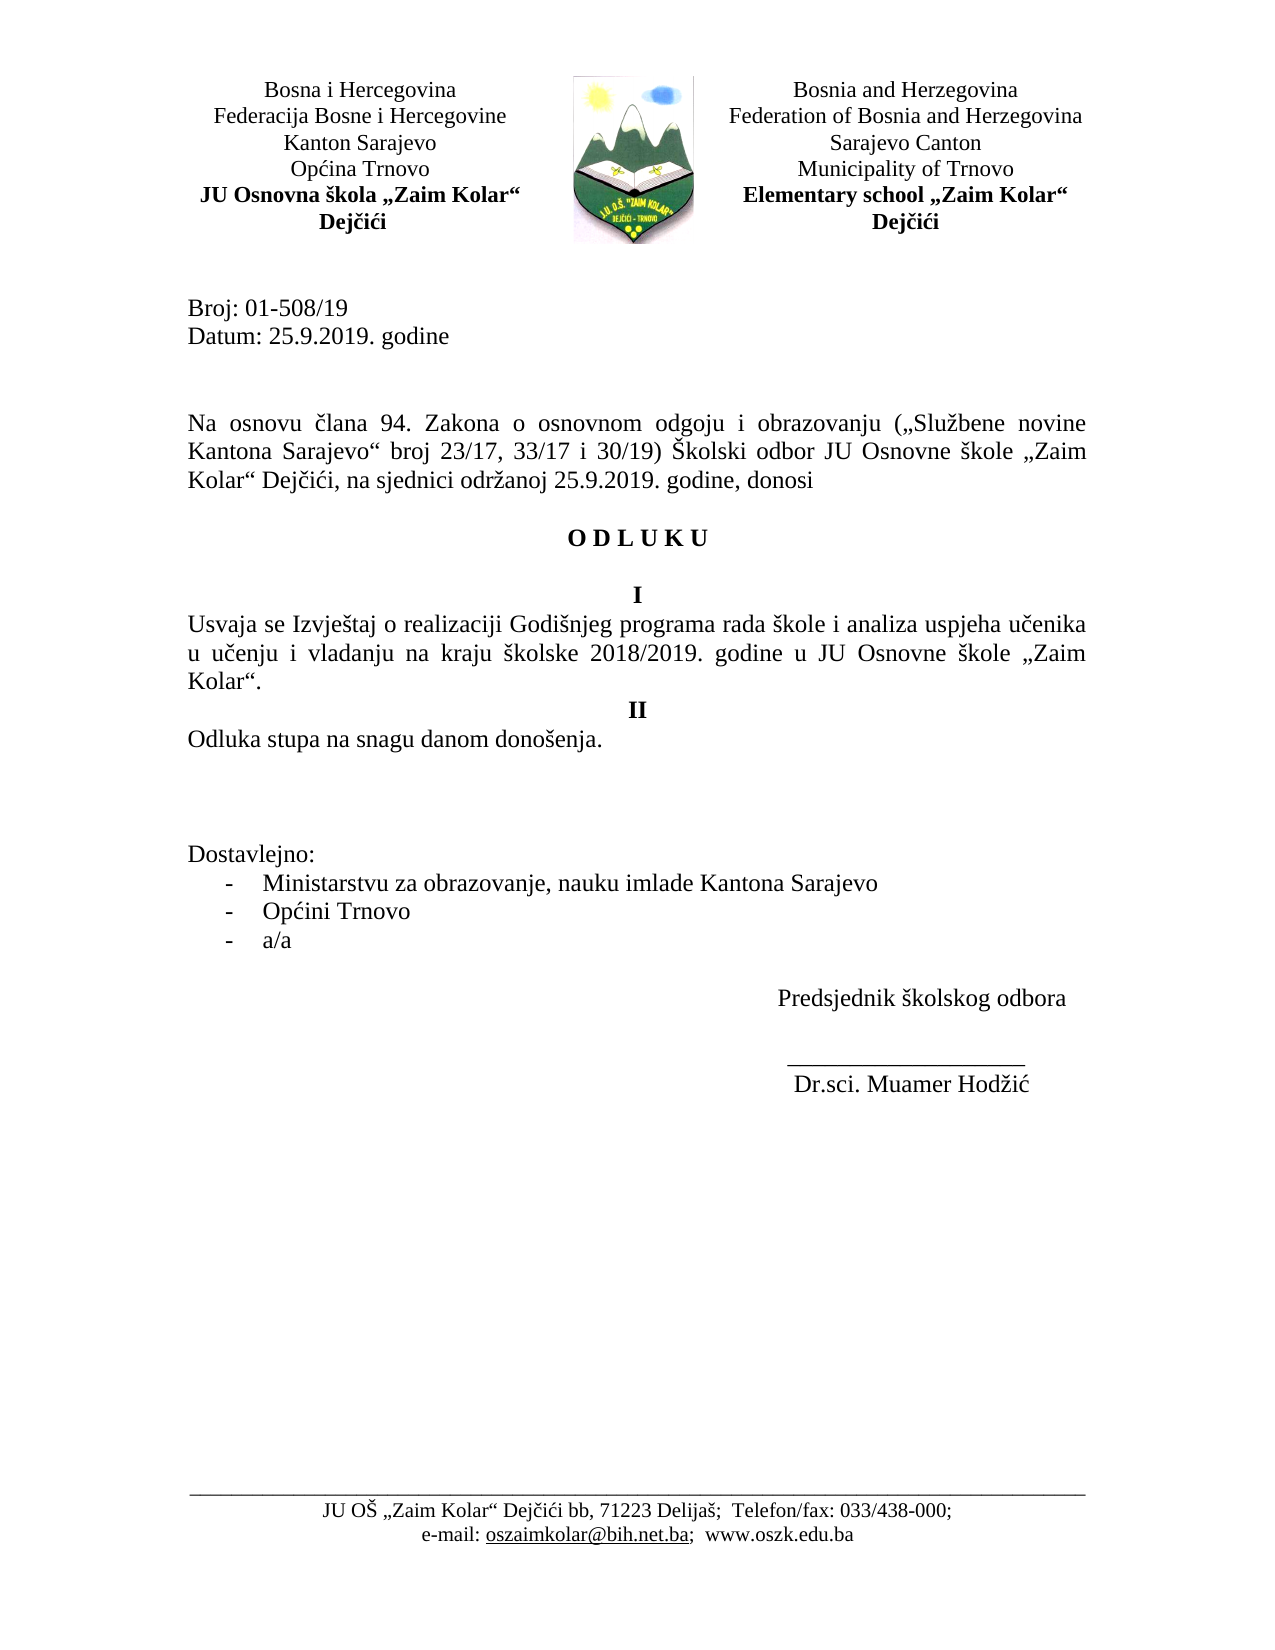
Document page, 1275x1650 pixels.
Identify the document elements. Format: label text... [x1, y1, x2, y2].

text Usvaja se Izvještaj o realizaciji Godišnjeg programa rada škole i analiza uspjeha učenika u učenju i vladanju na kraju školske 2018/2019. godine u JU Osnovne škole „Zaim Kolar“. [187, 609, 1087, 695]
list a/a [225, 925, 1087, 954]
text Dr.sci. Muamer Hodžić [712, 1069, 1087, 1098]
text I [187, 580, 1087, 609]
text II [187, 695, 1087, 724]
text Na osnovu člana 94. Zakona o osnovnom odgoju i obrazovanju („Službene novine Kantona Sarajevo“ broj 23/17, 33/17 i 30/19) Školski odbor JU Osnovne škole „Zaim Kolar“ Dejčići, na sjednici održanoj 25.9.2019. godine, donosi [187, 408, 1087, 494]
text Predsjednik školskog odbora [704, 983, 1087, 1011]
text O D L U K U [187, 523, 1087, 551]
text Dostavlejno: [187, 839, 1087, 868]
list Ministarstvu za obrazovanje, nauku imlade Kantona Sarajevo [225, 868, 1087, 896]
text Datum: 25.9.2019. godine [187, 321, 1087, 350]
text Broj: 01-508/19 [187, 293, 1087, 321]
list Općini Trnovo [225, 896, 1087, 925]
text ___________________ [712, 1040, 1087, 1069]
text Odluka stupa na snagu danom donošenja. [187, 724, 1087, 753]
